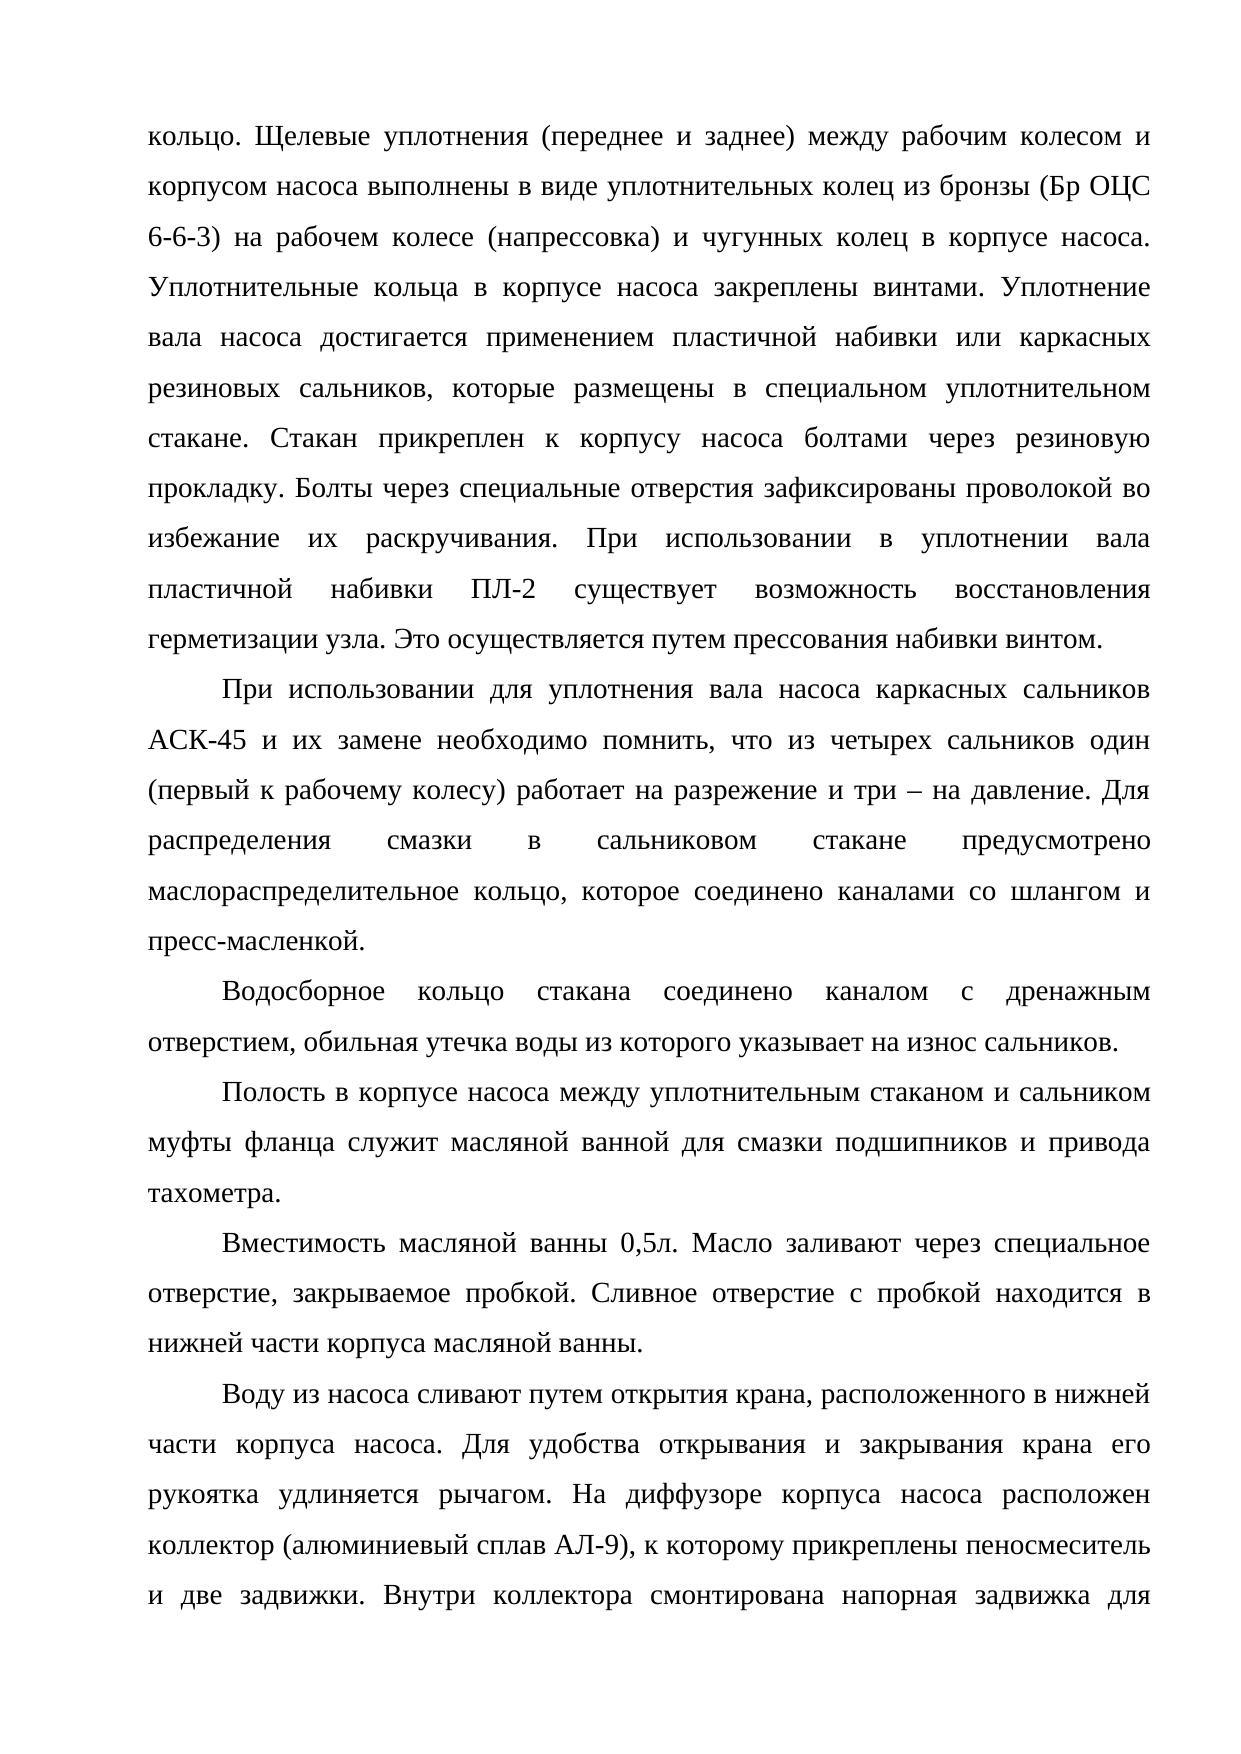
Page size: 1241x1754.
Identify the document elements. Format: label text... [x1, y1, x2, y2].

text Водосборное кольцо стакана соединено каналом с дренажным отверстием, обильная утечка воды из которого указывает на износ сальников. [148, 973, 1152, 1057]
text При использовании для уплотнения вала насоса каркасных сальников АСК-45 и их замене необходимо помнить, что из четырех сальников один (первый к рабочему колесу) работает на разрежение и три – на давление. Для распределения смазки в сальниковом стакане предусмотрено маслораспределительное кольцо, которое соединено каналами со шлангом и пресс-масленкой. [148, 672, 1152, 957]
text Вместимость масляной ванны 0,5л. Масло заливают через специальное отверстие, закрываемое пробкой. Сливное отверстие с пробкой находится в нижней части корпуса масляной ванны. [148, 1225, 1152, 1359]
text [148, 1376, 1152, 1611]
text Полость в корпусе насоса между уплотнительным стаканом и сальником муфты фланца служит масляной ванной для смазки подшипников и привода тахометра. [148, 1074, 1152, 1208]
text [148, 118, 1152, 655]
